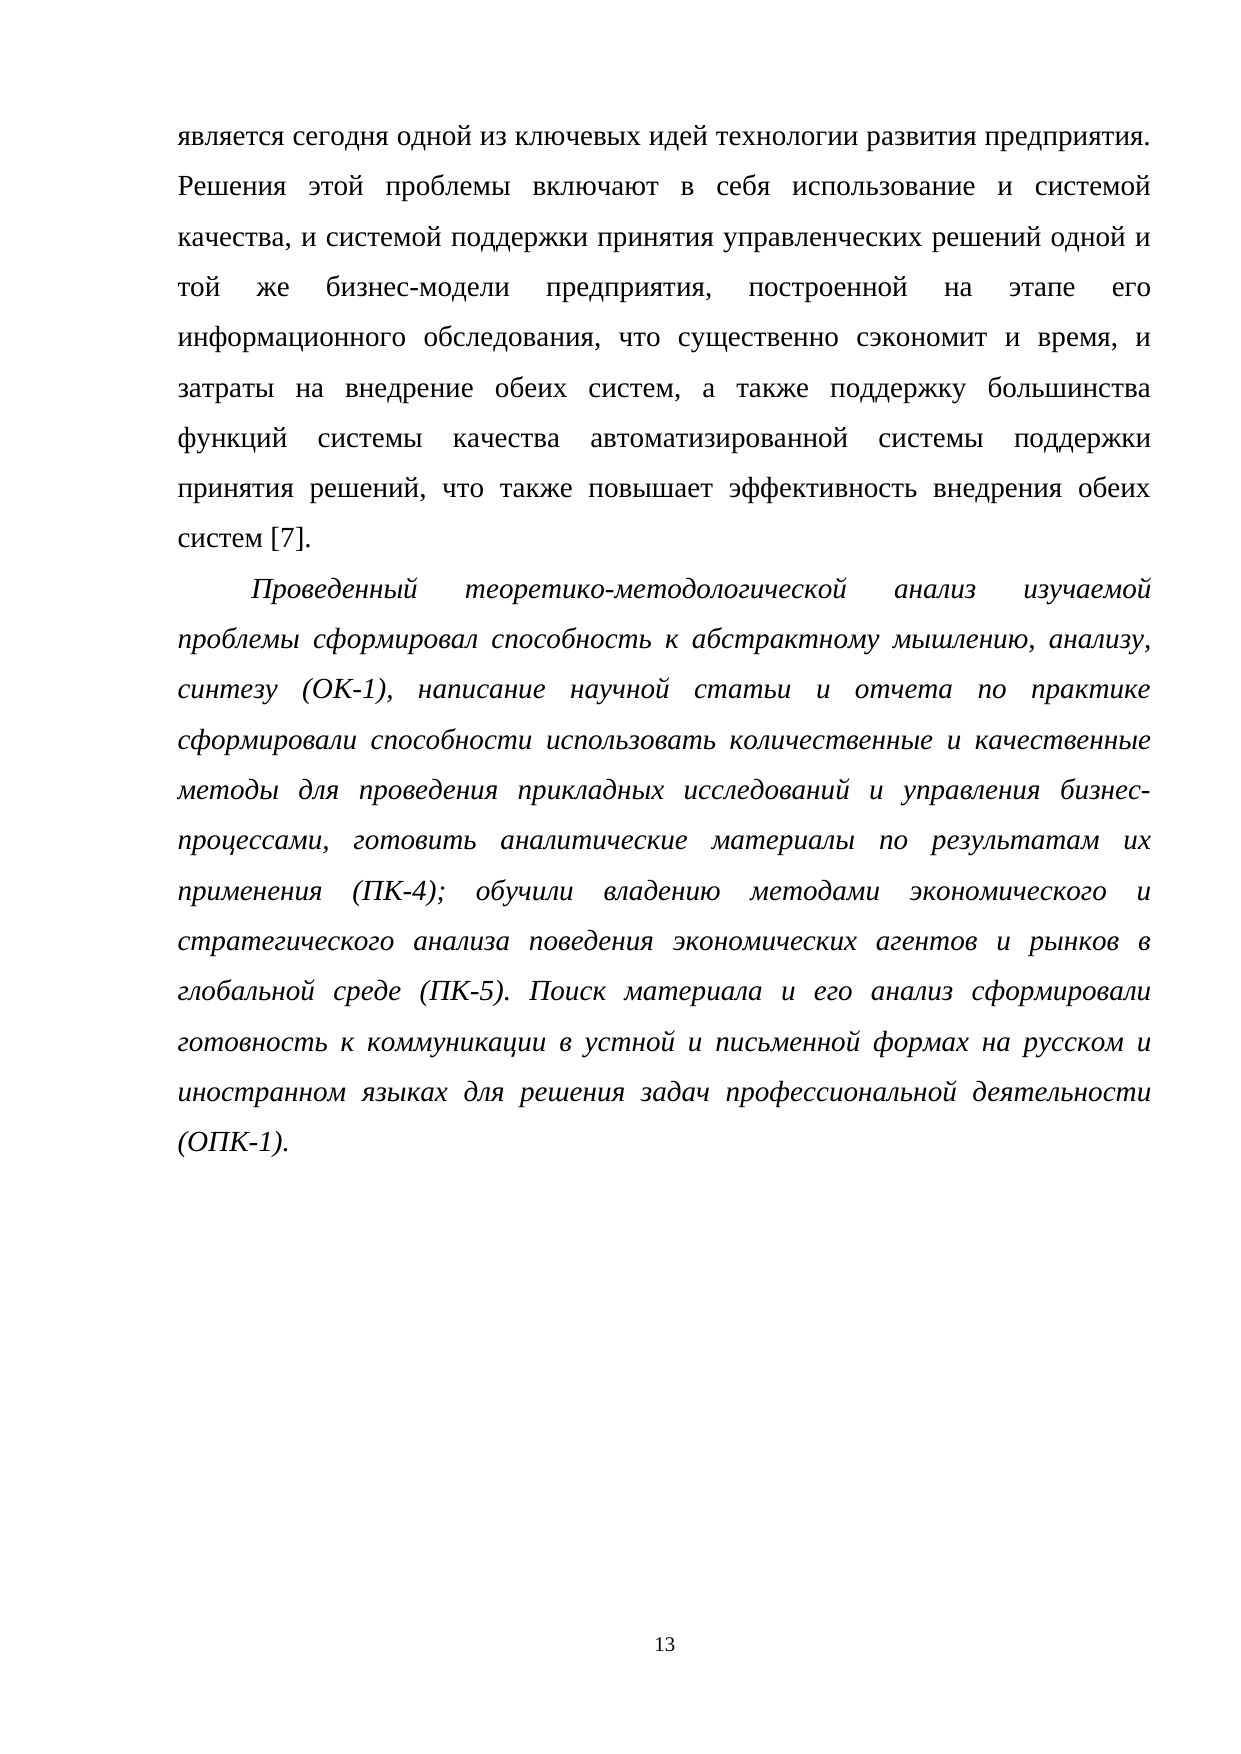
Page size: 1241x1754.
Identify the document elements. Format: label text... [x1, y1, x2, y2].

text Проведенный теоретико-методологической анализ изучаемой проблемы сформировал способность к абстрактному мышлению, анализу, синтезу (ОК-1), написание научной статьи и отчета по практике сформировали способности использовать количественные и качественные методы для проведения прикладных исследований и управления бизнес-процессами, готовить аналитические материалы по результатам их применения (ПК-4); обучили владению методами экономического и стратегического анализа поведения экономических агентов и рынков в глобальной среде (ПК-5). Поиск материала и его анализ сформировали готовность к коммуникации в устной и письменной формах на русском и иностранном языках для решения задач профессиональной деятельности (ОПК-1). [177, 571, 1152, 1158]
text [177, 118, 1152, 554]
